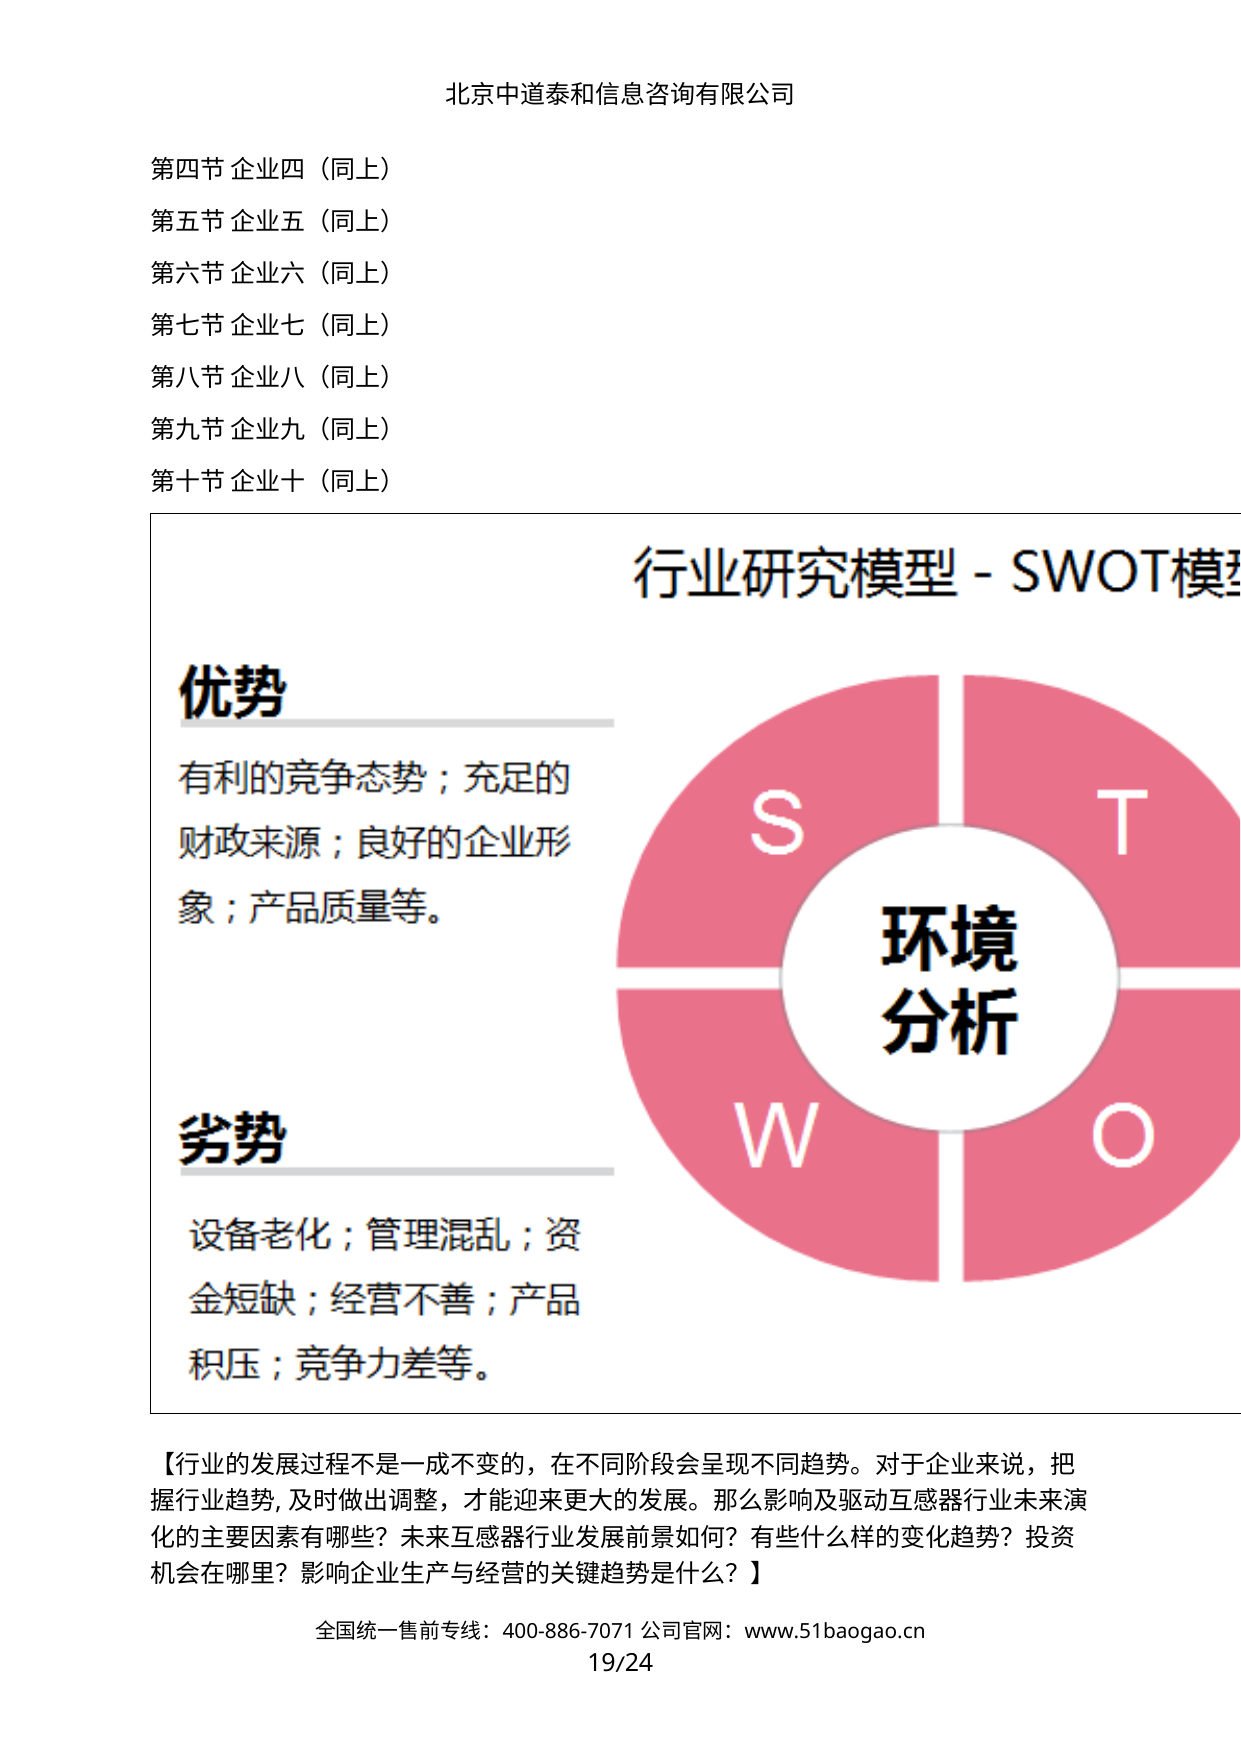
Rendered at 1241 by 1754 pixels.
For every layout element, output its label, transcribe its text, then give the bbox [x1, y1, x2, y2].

text 第五节 企业五（同上） [150, 202, 1090, 238]
text 第七节 企业七（同上） [150, 306, 1090, 342]
text 【行业的发展过程不是一成不变的，在不同阶段会呈现不同趋势。对于企业来说，把握行业趋势, 及时做出调整，才能迎来更大的发展。那么影响及驱动互感器行业未来演化的主要因素有哪些？未来互感器行业发展前景如何？有些什么样的变化趋势？投资机会在哪里？影响企业生产与经营的关键趋势是什么？】 [150, 1444, 1090, 1589]
text 第九节 企业九（同上） [150, 409, 1090, 446]
text 第十节 企业十（同上） [150, 461, 1090, 497]
picture [151, 514, 1241, 1413]
text 第六节 企业六（同上） [150, 254, 1090, 290]
text 第八节 企业八（同上） [150, 357, 1090, 394]
text 第四节 企业四（同上） [150, 150, 1090, 186]
